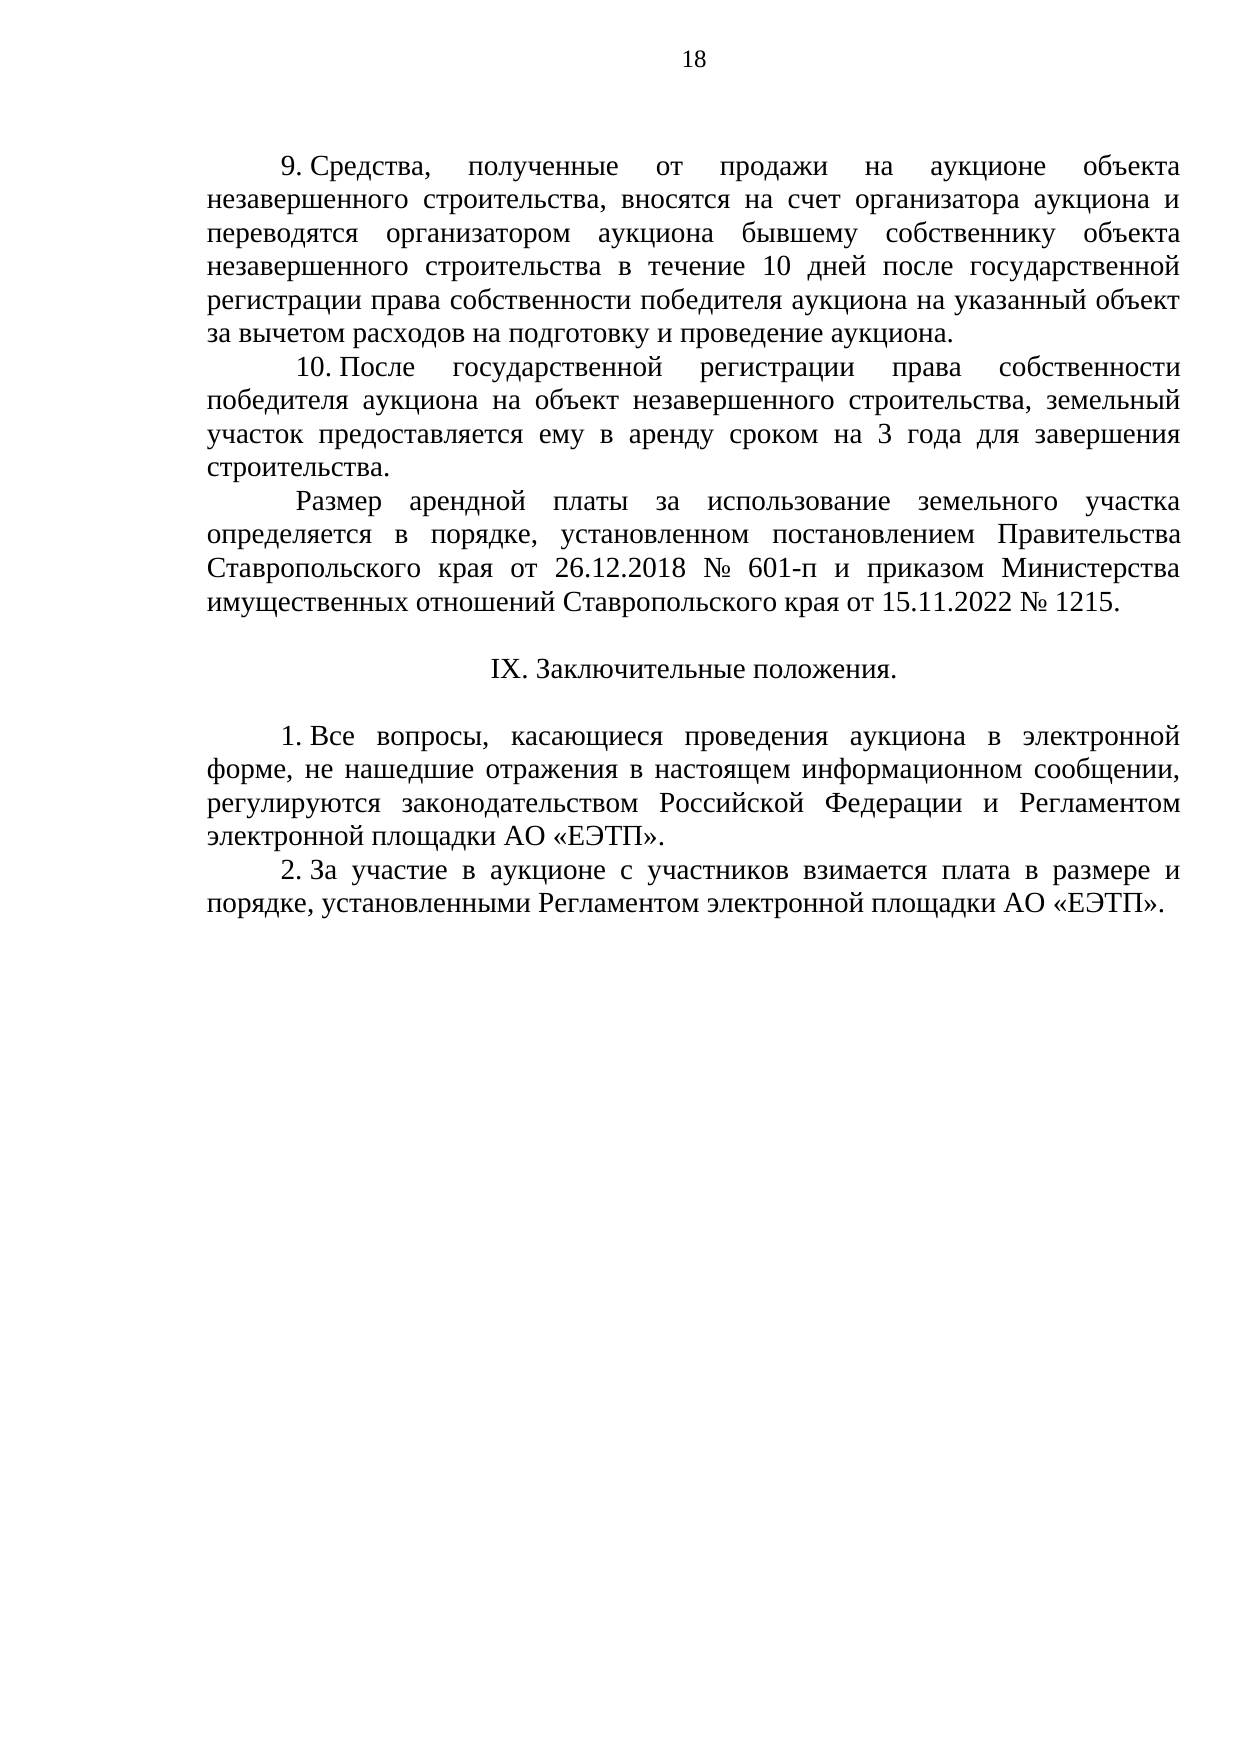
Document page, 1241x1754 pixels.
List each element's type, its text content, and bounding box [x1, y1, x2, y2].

text IX. Заключительные положения. [207, 651, 1181, 684]
text 10. После государственной регистрации права собственности победителя аукциона на объект незавершенного строительства, земельный участок предоставляется ему в аренду сроком на 3 года для завершения строительства. [207, 349, 1181, 483]
text Размер арендной платы за использование земельного участка определяется в порядке, установленном постановлением Правительства Ставропольского края от 26.12.2018 № 601-п и приказом Министерства имущественных отношений Ставропольского края от 15.11.2022 № 1215. [207, 483, 1181, 617]
text 2. За участие в аукционе с участников взимается плата в размере и порядке, установленными Регламентом электронной площадки АО «ЕЭТП». [207, 852, 1181, 919]
text 9. Средства, полученные от продажи на аукционе объекта незавершенного строительства, вносятся на счет организатора аукциона и переводятся организатором аукциона бывшему собственнику объекта незавершенного строительства в течение 10 дней после государственной регистрации права собственности победителя аукциона на указанный объект за вычетом расходов на подготовку и проведение аукциона. [207, 148, 1181, 349]
text 1. Все вопросы, касающиеся проведения аукциона в электронной форме, не нашедшие отражения в настоящем информационном сообщении, регулируются законодательством Российской Федерации и Регламентом электронной площадки АО «ЕЭТП». [207, 718, 1181, 852]
